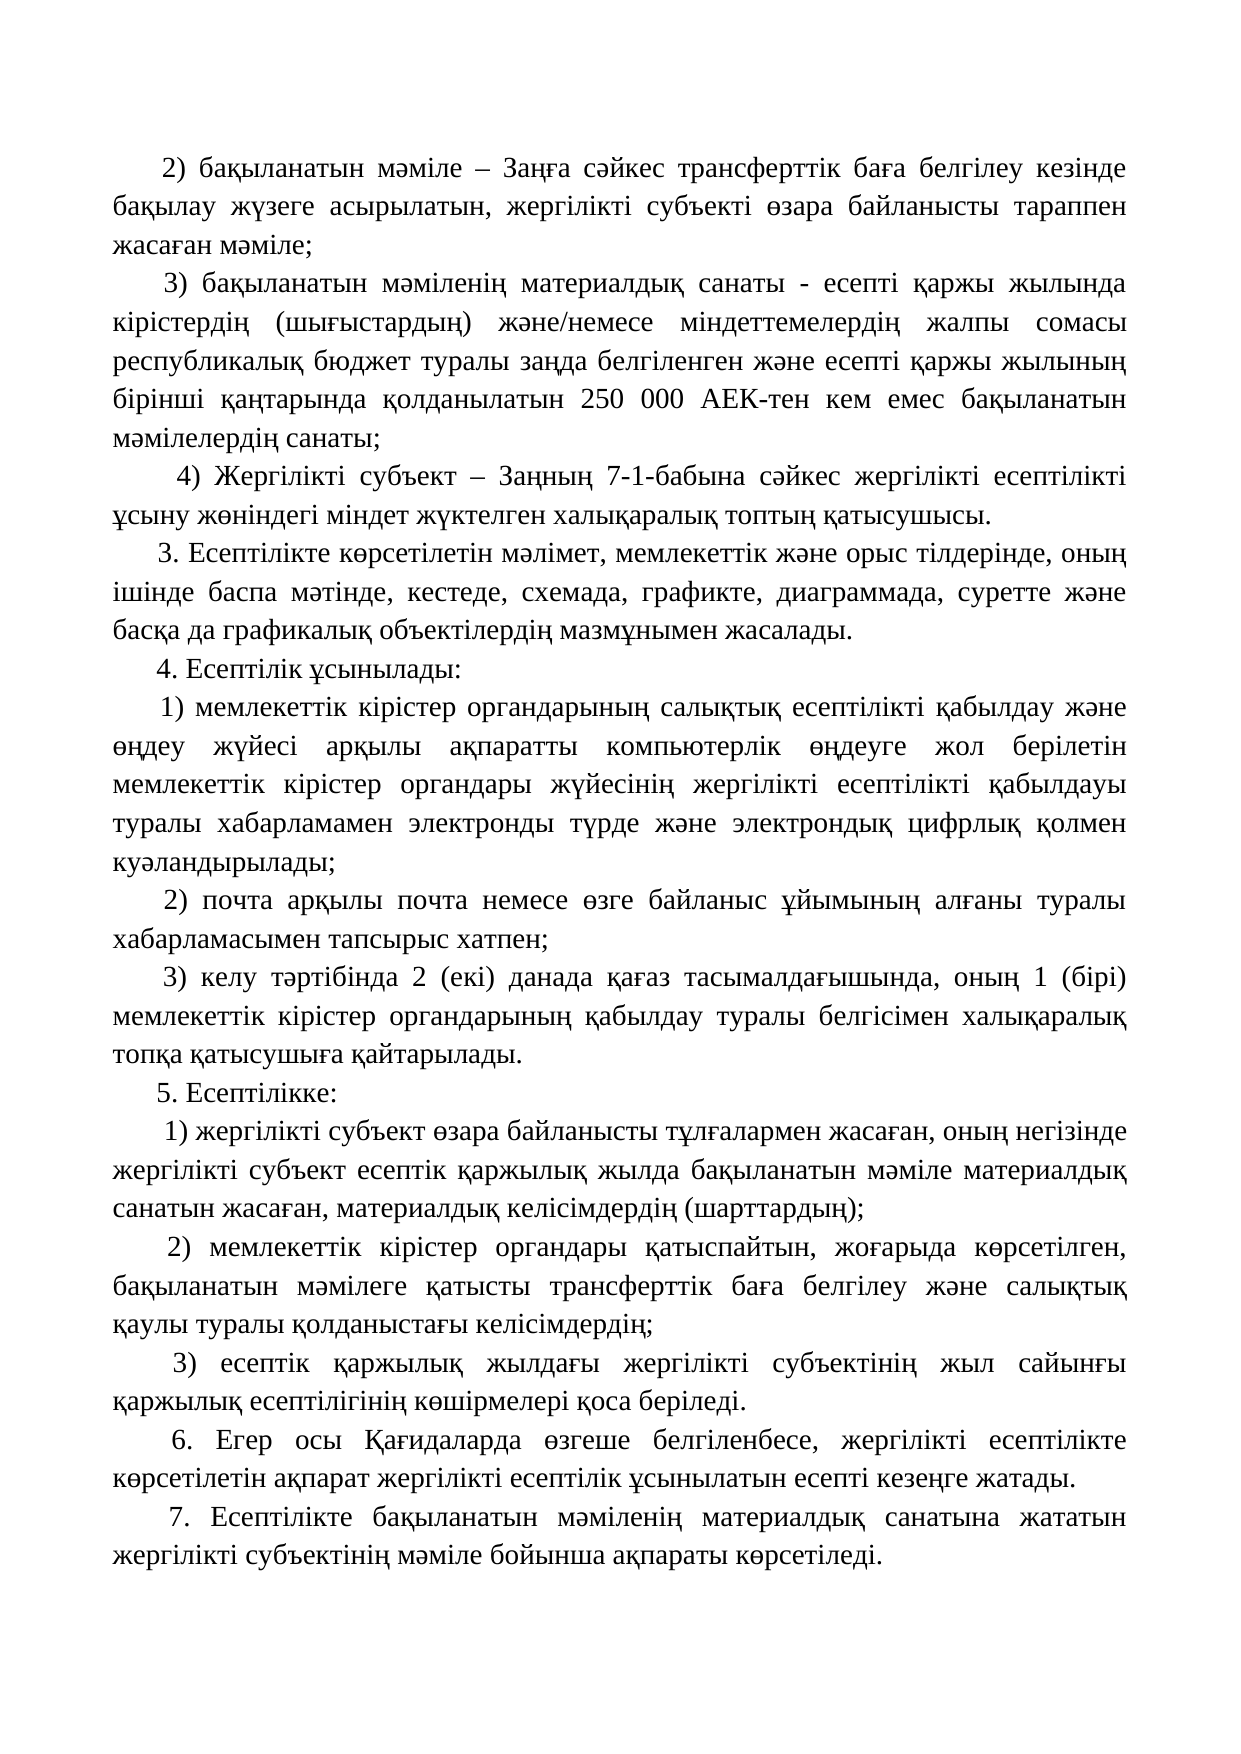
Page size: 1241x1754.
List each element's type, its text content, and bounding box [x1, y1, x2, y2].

text 1) жергілікті субъект өзара байланысты тұлғалармен жасаған, оның негізінде жергілікті субъект есептік қаржылық жылда бақыланатын мәміле материалдық санатын жасаған, материалдық келісімдердің (шарттардың); [112, 1113, 1128, 1224]
text 3) келу тәртібінда 2 (екі) данада қағаз тасымалдағышында, оның 1 (бірі) мемлекеттік кірістер органдарының қабылдау туралы белгісімен халықаралық топқа қатысушыға қайтарылады. [112, 959, 1128, 1070]
text 3) есептік қаржылық жылдағы жергілікті субъектінің жыл сайынғы қаржылық есептілігінің көшірмелері қоса беріледі. [112, 1345, 1128, 1417]
text 5. Есептілікке: [112, 1075, 1128, 1108]
text 6. Егер осы Қағидаларда өзгеше белгіленбесе, жергілікті есептілікте көрсетілетін ақпарат жергілікті есептілік ұсынылатын есепті кезеңге жатады. [112, 1422, 1128, 1494]
text 1) мемлекеттік кірістер органдарының салықтық есептілікті қабылдау және өңдеу жүйесі арқылы ақпаратты компьютерлік өңдеуге жол берілетін мемлекеттік кірістер органдары жүйесінің жергілікті есептілікті қабылдауы туралы хабарламамен электронды түрде және электрондық цифрлық қолмен куәландырылады; [112, 689, 1128, 877]
text 3) бақыланатын мәміленің материалдық санаты - есепті қаржы жылында кірістердің (шығыстардың) және/немесе міндеттемелердің жалпы сомасы республикалық бюджет туралы заңда белгіленген және есепті қаржы жылының бірінші қаңтарында қолданылатын 250 000 АЕК-тен кем емес бақыланатын мәмілелердің санаты; [112, 266, 1128, 453]
text 4) Жергілікті субъект – Заңның 7-1-бабына сәйкес жергілікті есептілікті ұсыну жөніндегі міндет жүктелген халықаралық топтың қатысушысы. [112, 458, 1128, 530]
text 7. Есептілікте бақыланатын мәміленің материалдық санатына жататын жергілікті субъектінің мәміле бойынша ақпараты көрсетіледі. [112, 1499, 1128, 1571]
text 2) почта арқылы почта немесе өзге байланыс ұйымының алғаны туралы хабарламасымен тапсырыс хатпен; [112, 882, 1128, 954]
text 4. Есептілік ұсынылады: [112, 651, 1128, 684]
text 3. Есептілікте көрсетілетін мәлімет, мемлекеттік және орыс тілдерінде, оның ішінде баспа мәтінде, кестеде, схемада, графикте, диаграммада, суретте және басқа да графикалық объектілердің мазмұнымен жасалады. [112, 535, 1128, 646]
text 2) мемлекеттік кірістер органдары қатыспайтын, жоғарыда көрсетілген, бақыланатын мәмілеге қатысты трансферттік баға белгілеу және салықтық қаулы туралы қолданыстағы келісімдердің; [112, 1229, 1128, 1340]
text 2) бақыланатын мәміле – Заңға сәйкес трансферттік баға белгілеу кезінде бақылау жүзеге асырылатын, жергілікті субъекті өзара байланысты тараппен жасаған мәміле; [112, 150, 1128, 261]
